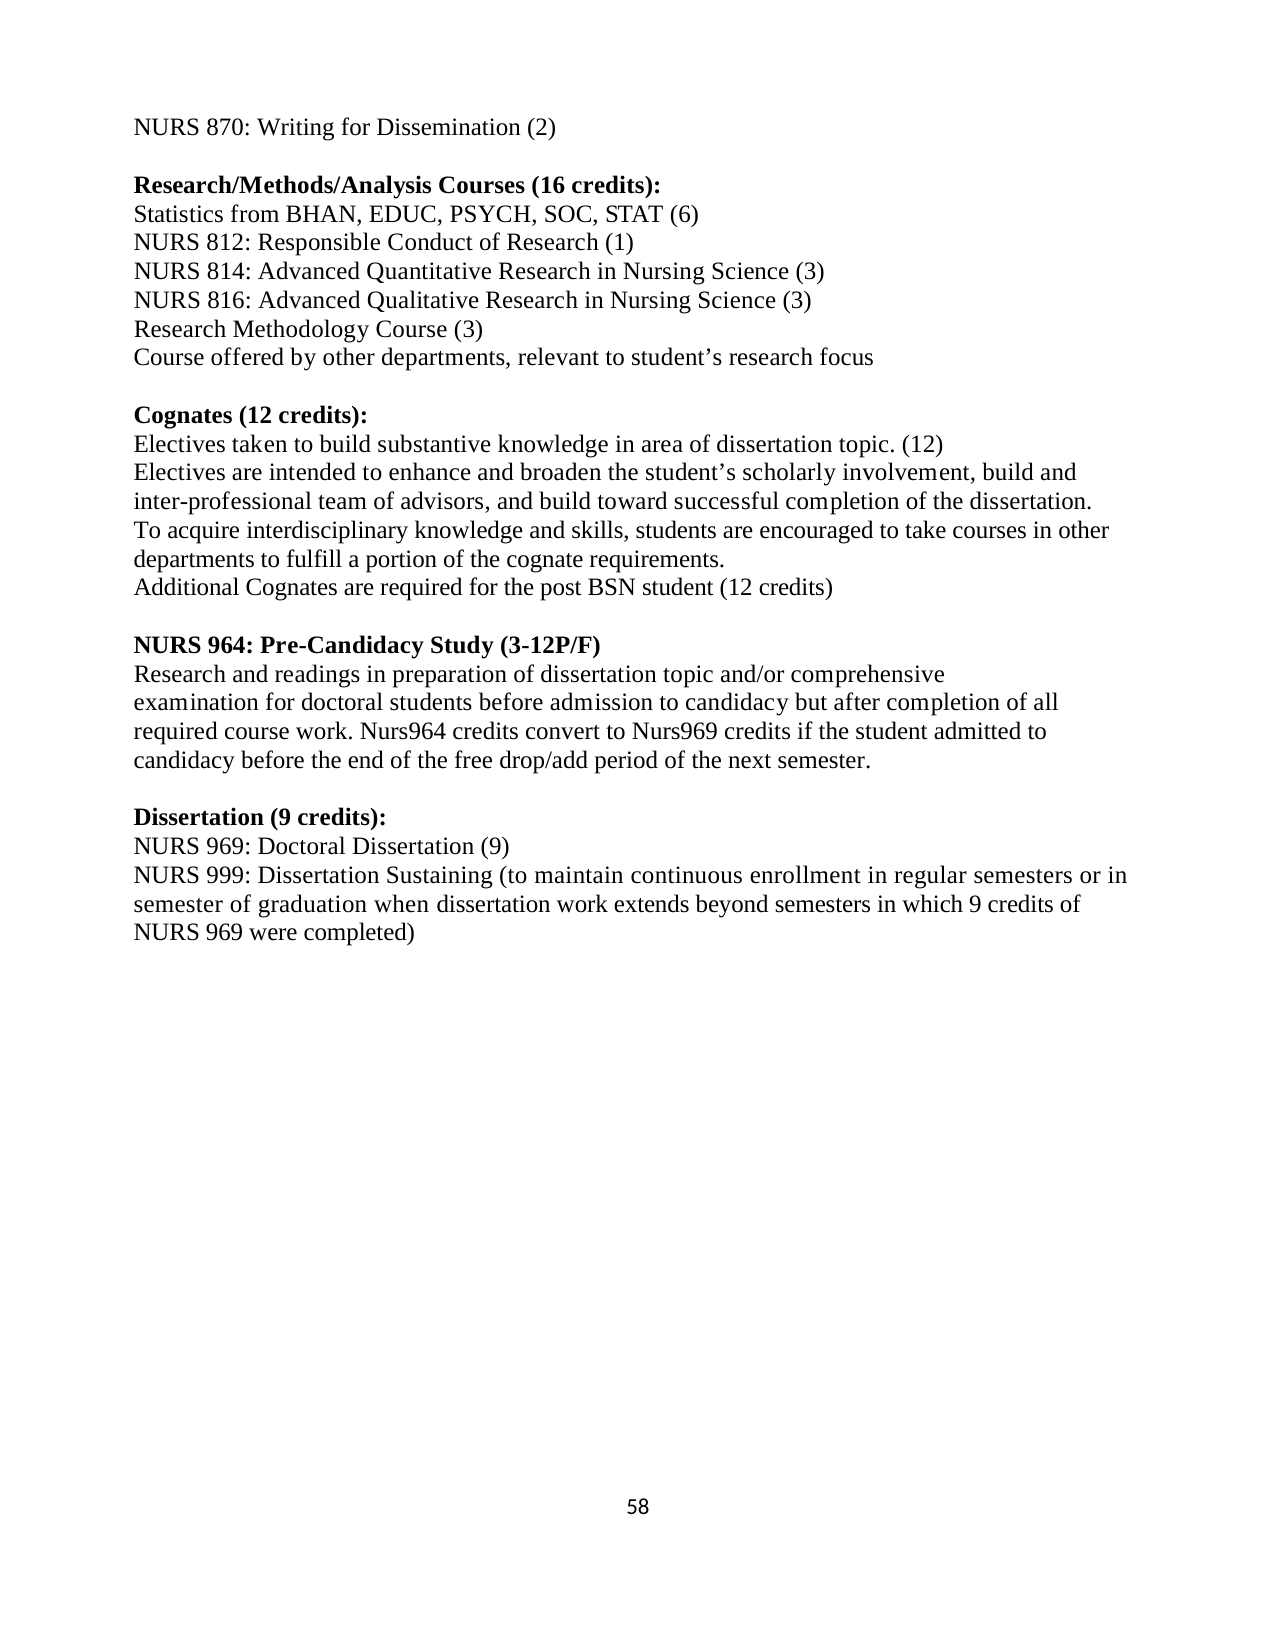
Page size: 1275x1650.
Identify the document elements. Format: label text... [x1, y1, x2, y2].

text Additional Cognates are required for the post BSN student (12 credits) [133, 572, 1122, 601]
text NURS 999: Dissertation Sustaining (to maintain continuous enrollment in regular semesters or in semester of graduation when dissertation work extends beyond semesters in which 9 credits of NURS 969 were completed) [133, 860, 1142, 946]
text Statistics from BHAN, EDUC, PSYCH, SOC, STAT (6) [133, 199, 1142, 227]
text Course offered by other departments, relevant to student’s research focus [133, 342, 1142, 371]
subtitle NURS 964: Pre-Candidacy Study (3-12P/F) [133, 630, 1142, 659]
text Research and readings in preparation of dissertation topic and/or comprehensive examination for doctoral students before admission to candidacy but after completion of all required course work. Nurs964 credits convert to Nurs969 credits if the student admitted to candidacy before the end of the free drop/add period of the next semester. [133, 659, 1061, 774]
text NURS 812: Responsible Conduct of Research (1) [133, 227, 1142, 256]
text NURS 969: Doctoral Dissertation (9) [133, 831, 1105, 860]
text Electives taken to build substantive knowledge in area of dissertation topic. (12) [133, 429, 1142, 457]
subtitle Cognates (12 credits): [133, 400, 1142, 429]
text NURS 814: Advanced Quantitative Research in Nursing Science (3) [133, 256, 1088, 285]
subtitle Research/Methods/Analysis Courses (16 credits): [133, 170, 1142, 199]
text NURS 816: Advanced Qualitative Research in Nursing Science (3) [133, 285, 967, 314]
subtitle NURS 870: Writing for Dissemination (2) [133, 112, 1142, 141]
text Electives are intended to enhance and broaden the student’s scholarly involvement, build and inter-professional team of advisors, and build toward successful completion of the dissertation. To acquire interdisciplinary knowledge and skills, students are encouraged to take courses in other departments to fulfill a portion of the cognate requirements. [133, 457, 1122, 572]
text Research Methodology Course (3) [133, 314, 870, 342]
subtitle Dissertation (9 credits): [133, 802, 1142, 831]
